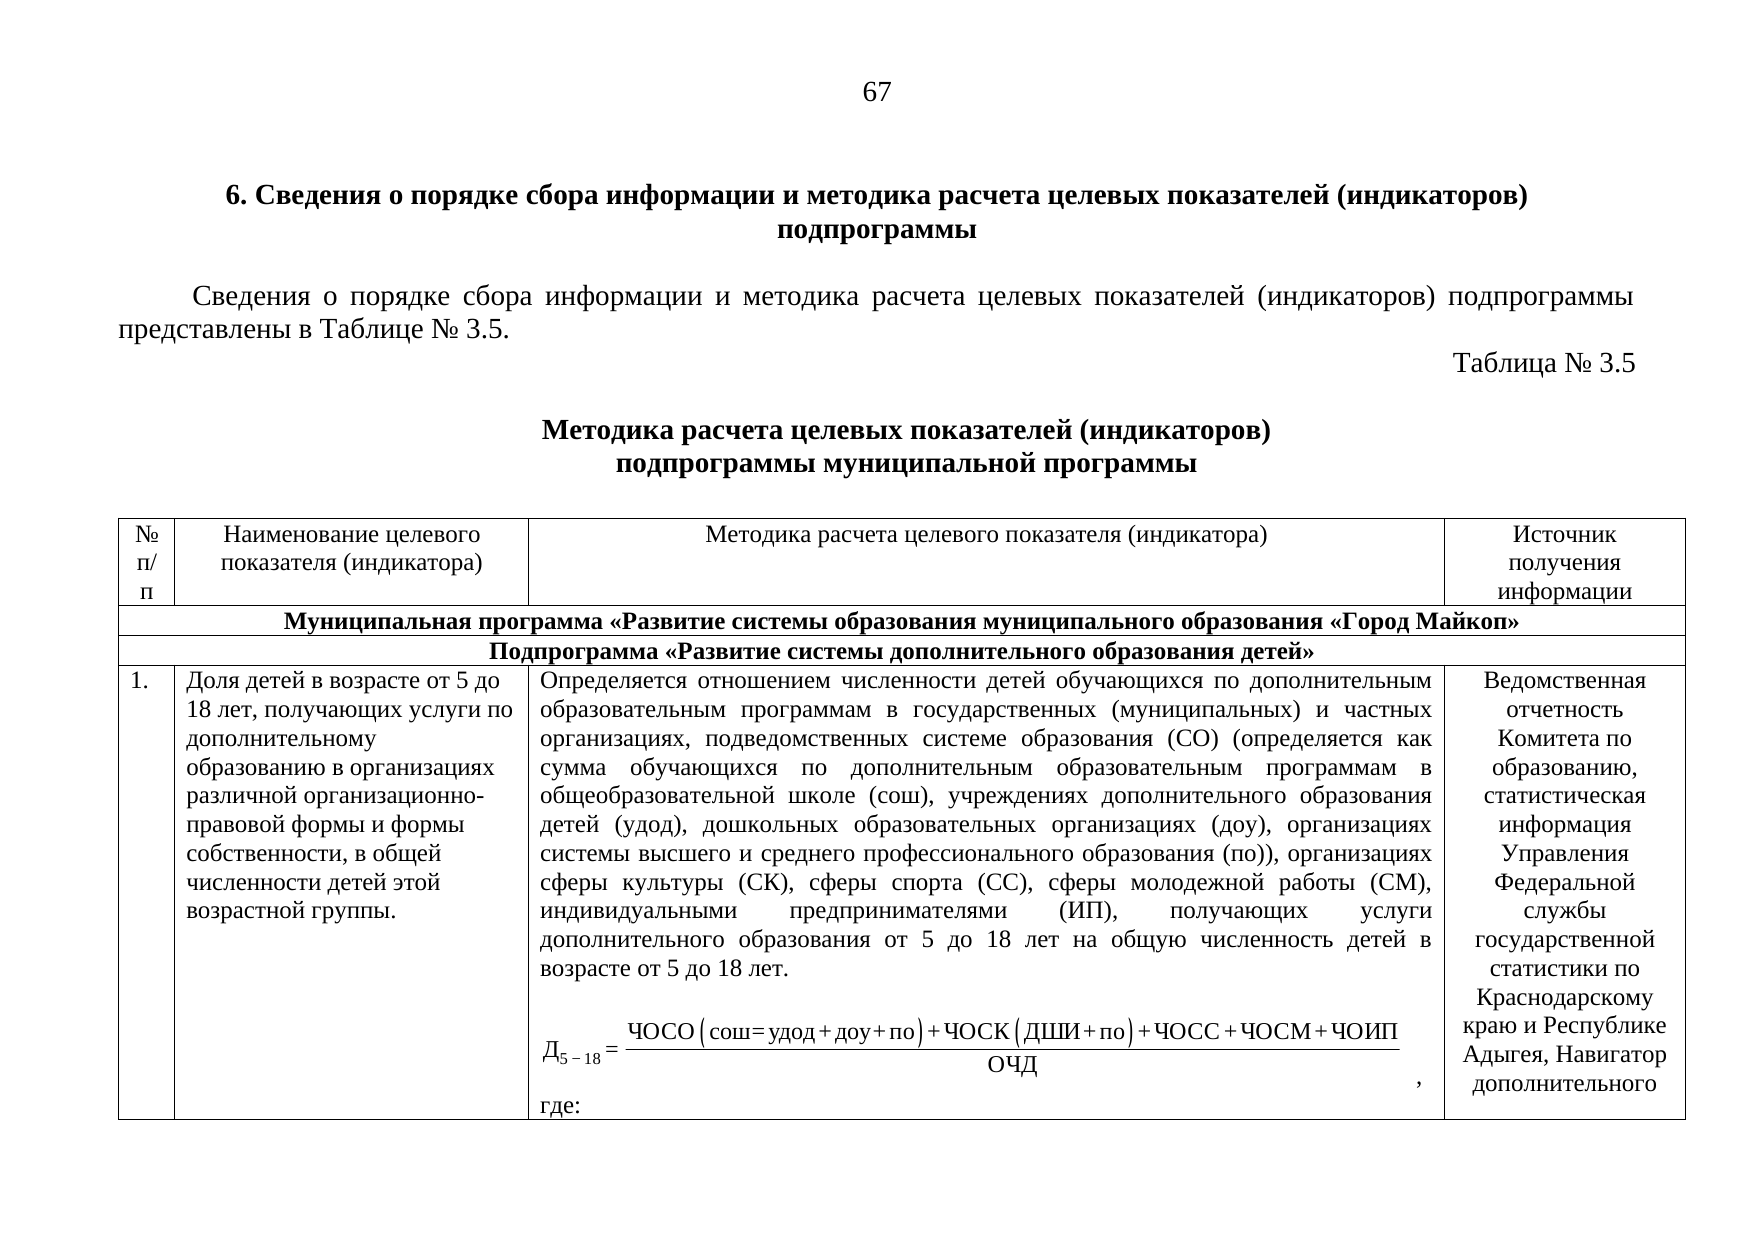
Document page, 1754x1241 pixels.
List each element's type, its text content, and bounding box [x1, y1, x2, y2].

table_header Методика расчета целевого показателя (индикатора) [529, 519, 1444, 605]
text подпрограммы муниципальной программы [118, 446, 1636, 479]
table_cell Подпрограмма «Развитие системы дополнительного образования детей» [119, 636, 1685, 664]
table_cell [175, 666, 528, 1118]
table_cell Муниципальная программа «Развитие системы образования муниципального образования «Город Майкоп» [119, 606, 1685, 635]
table_header Наименование целевого показателя (индикатора) [175, 519, 528, 605]
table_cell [1445, 666, 1685, 1118]
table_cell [529, 666, 1444, 1118]
text 6. Сведения о порядке сбора информации и методика расчета целевых показателей (индикаторов) [118, 177, 1636, 211]
text Таблица № 3.5 [156, 345, 1636, 378]
table_header № п/п [119, 519, 174, 605]
text Методика расчета целевых показателей (индикаторов) [118, 412, 1636, 446]
table_header Источник получения информации [1445, 519, 1685, 605]
table_cell 1. [119, 666, 174, 1118]
text подпрограммы [118, 211, 1636, 244]
text Сведения о порядке сбора информации и методика расчета целевых показателей (индикаторов) подпрограммы представлены в Таблице № 3.5. [118, 278, 1636, 345]
